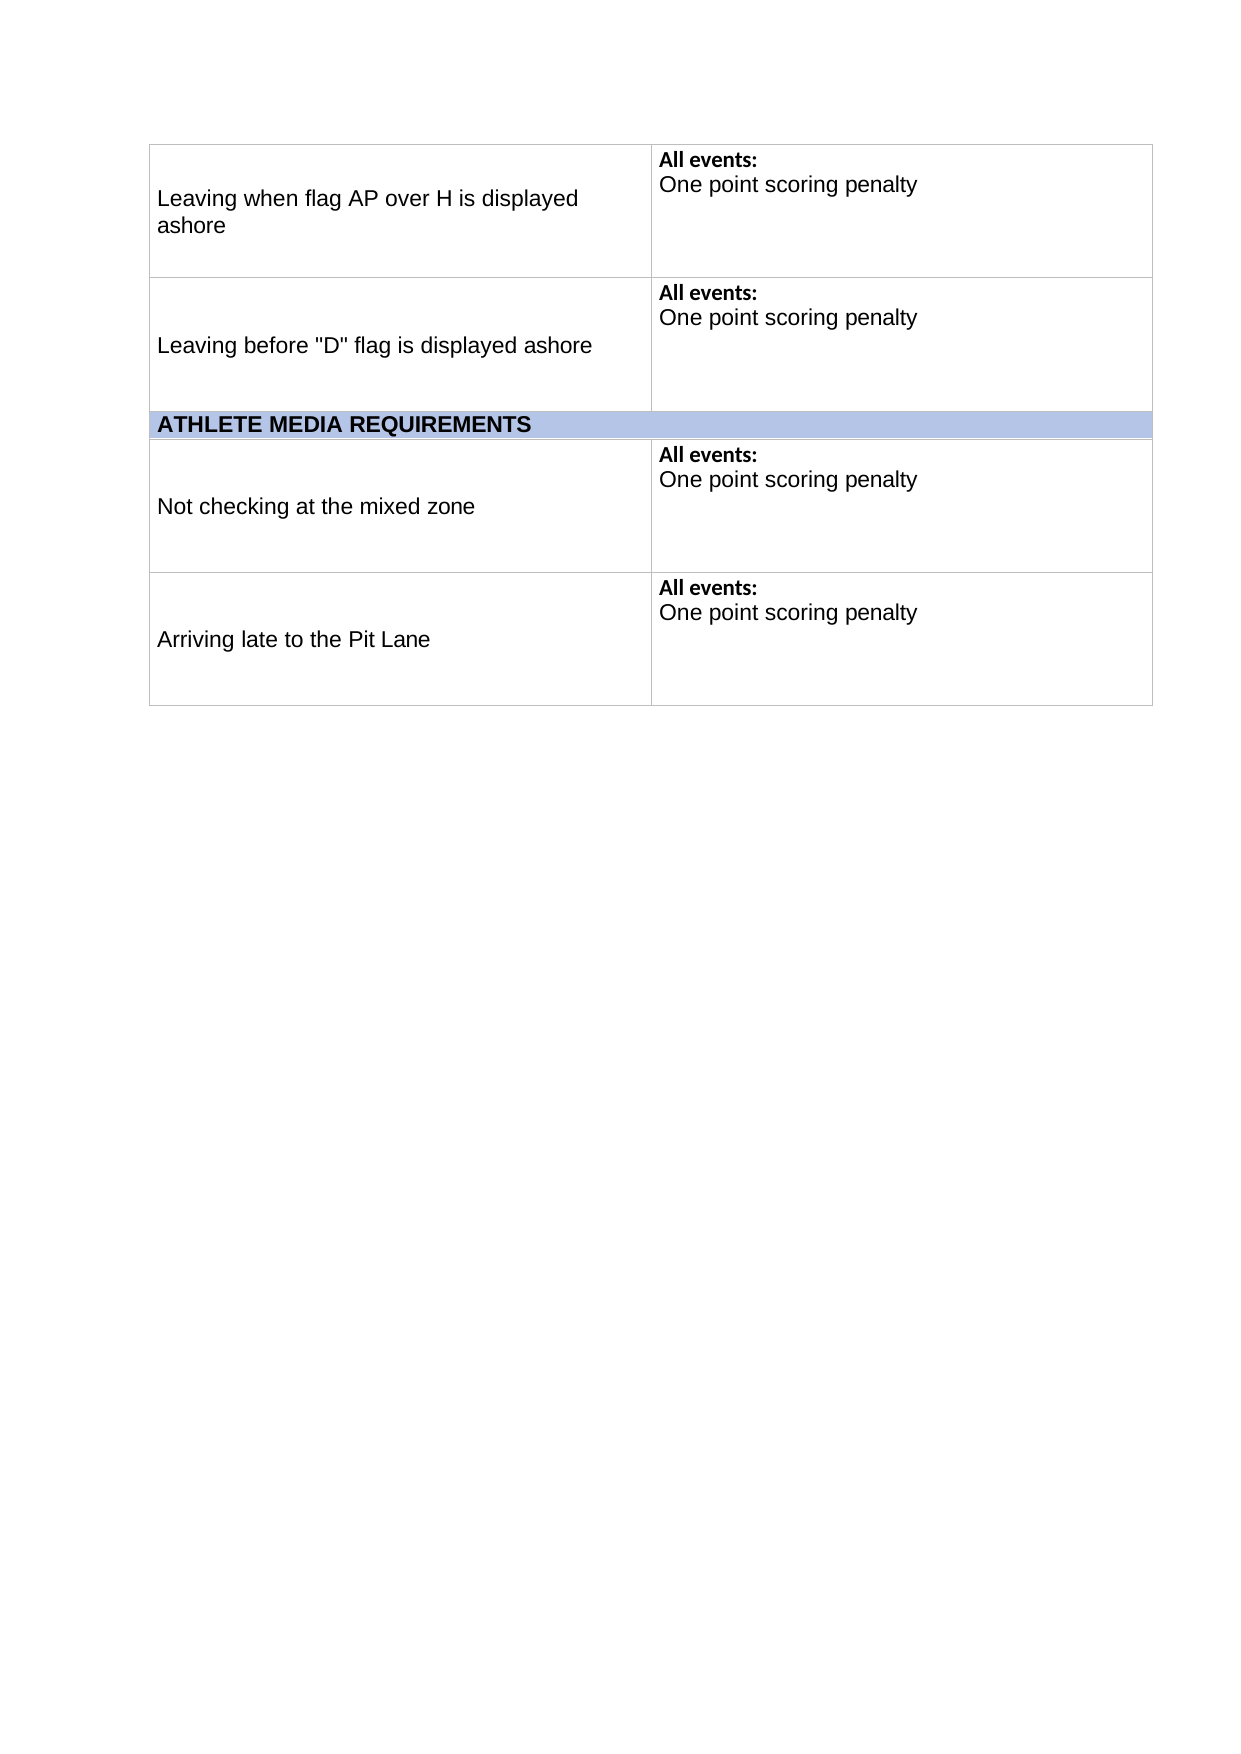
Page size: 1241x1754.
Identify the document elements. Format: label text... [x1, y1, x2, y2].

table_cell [652, 145, 1152, 277]
table_cell All events: One point scoring penalty [652, 278, 1152, 411]
table_cell ATHLETE MEDIA REQUIREMENTS [150, 412, 1152, 438]
table_cell Leaving when flag AP over H is displayed ashore [150, 145, 651, 277]
table_cell All events: One point scoring penalty [652, 573, 1152, 705]
table_cell Arriving late to the Pit Lane [150, 573, 651, 705]
table_cell Not checking at the mixed zone [150, 440, 651, 572]
table_cell All events: One point scoring penalty [652, 440, 1152, 572]
table_cell Leaving before "D" flag is displayed ashore [150, 278, 651, 411]
